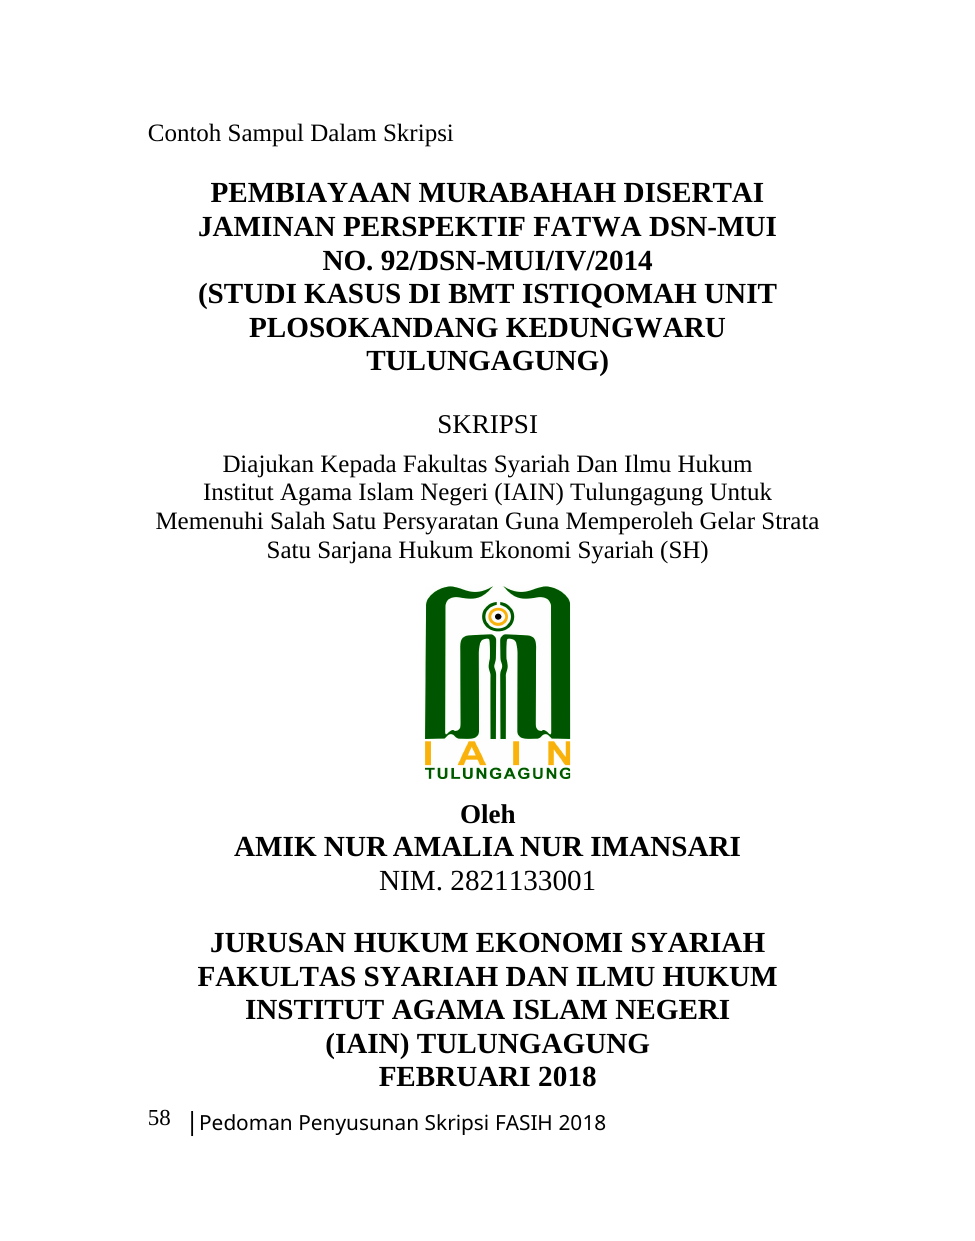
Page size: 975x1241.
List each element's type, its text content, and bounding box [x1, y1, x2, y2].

text NIM. 2821133001 [148, 863, 827, 897]
text INSTITUT AGAMA ISLAM NEGERI [148, 992, 827, 1026]
text PEMBIAYAAN MURABAHAH DISERTAI JAMINAN PERSPEKTIF FATWA DSN-MUI [148, 176, 827, 243]
text FAKULTAS SYARIAH DAN ILMU HUKUM [148, 959, 827, 992]
subtitle SKRIPSI [148, 408, 827, 439]
text FEBRUARI 2018 [148, 1059, 827, 1093]
text (STUDI KASUS DI BMT ISTIQOMAH UNIT PLOSOKANDANG KEDUNGWARU TULUNGAGUNG) [148, 276, 827, 377]
subtitle Oleh [148, 798, 827, 829]
text Contoh Sampul Dalam Skripsi [148, 118, 827, 147]
text Institut Agama Islam Negeri (IAIN) Tulungagung Untuk Memenuhi Salah Satu Persyaratan Guna Memperoleh Gelar Strata Satu Sarjana Hukum Ekonomi Syariah (SH) [148, 477, 827, 564]
text NO. 92/DSN-MUI/IV/2014 [148, 243, 827, 276]
picture [425, 586, 571, 779]
subtitle AMIK NUR AMALIA NUR IMANSARI [148, 829, 827, 863]
text Diajukan Kepada Fakultas Syariah Dan Ilmu Hukum [148, 449, 827, 477]
text (IAIN) TULUNGAGUNG [148, 1026, 827, 1059]
text JURUSAN HUKUM EKONOMI SYARIAH [148, 925, 827, 959]
